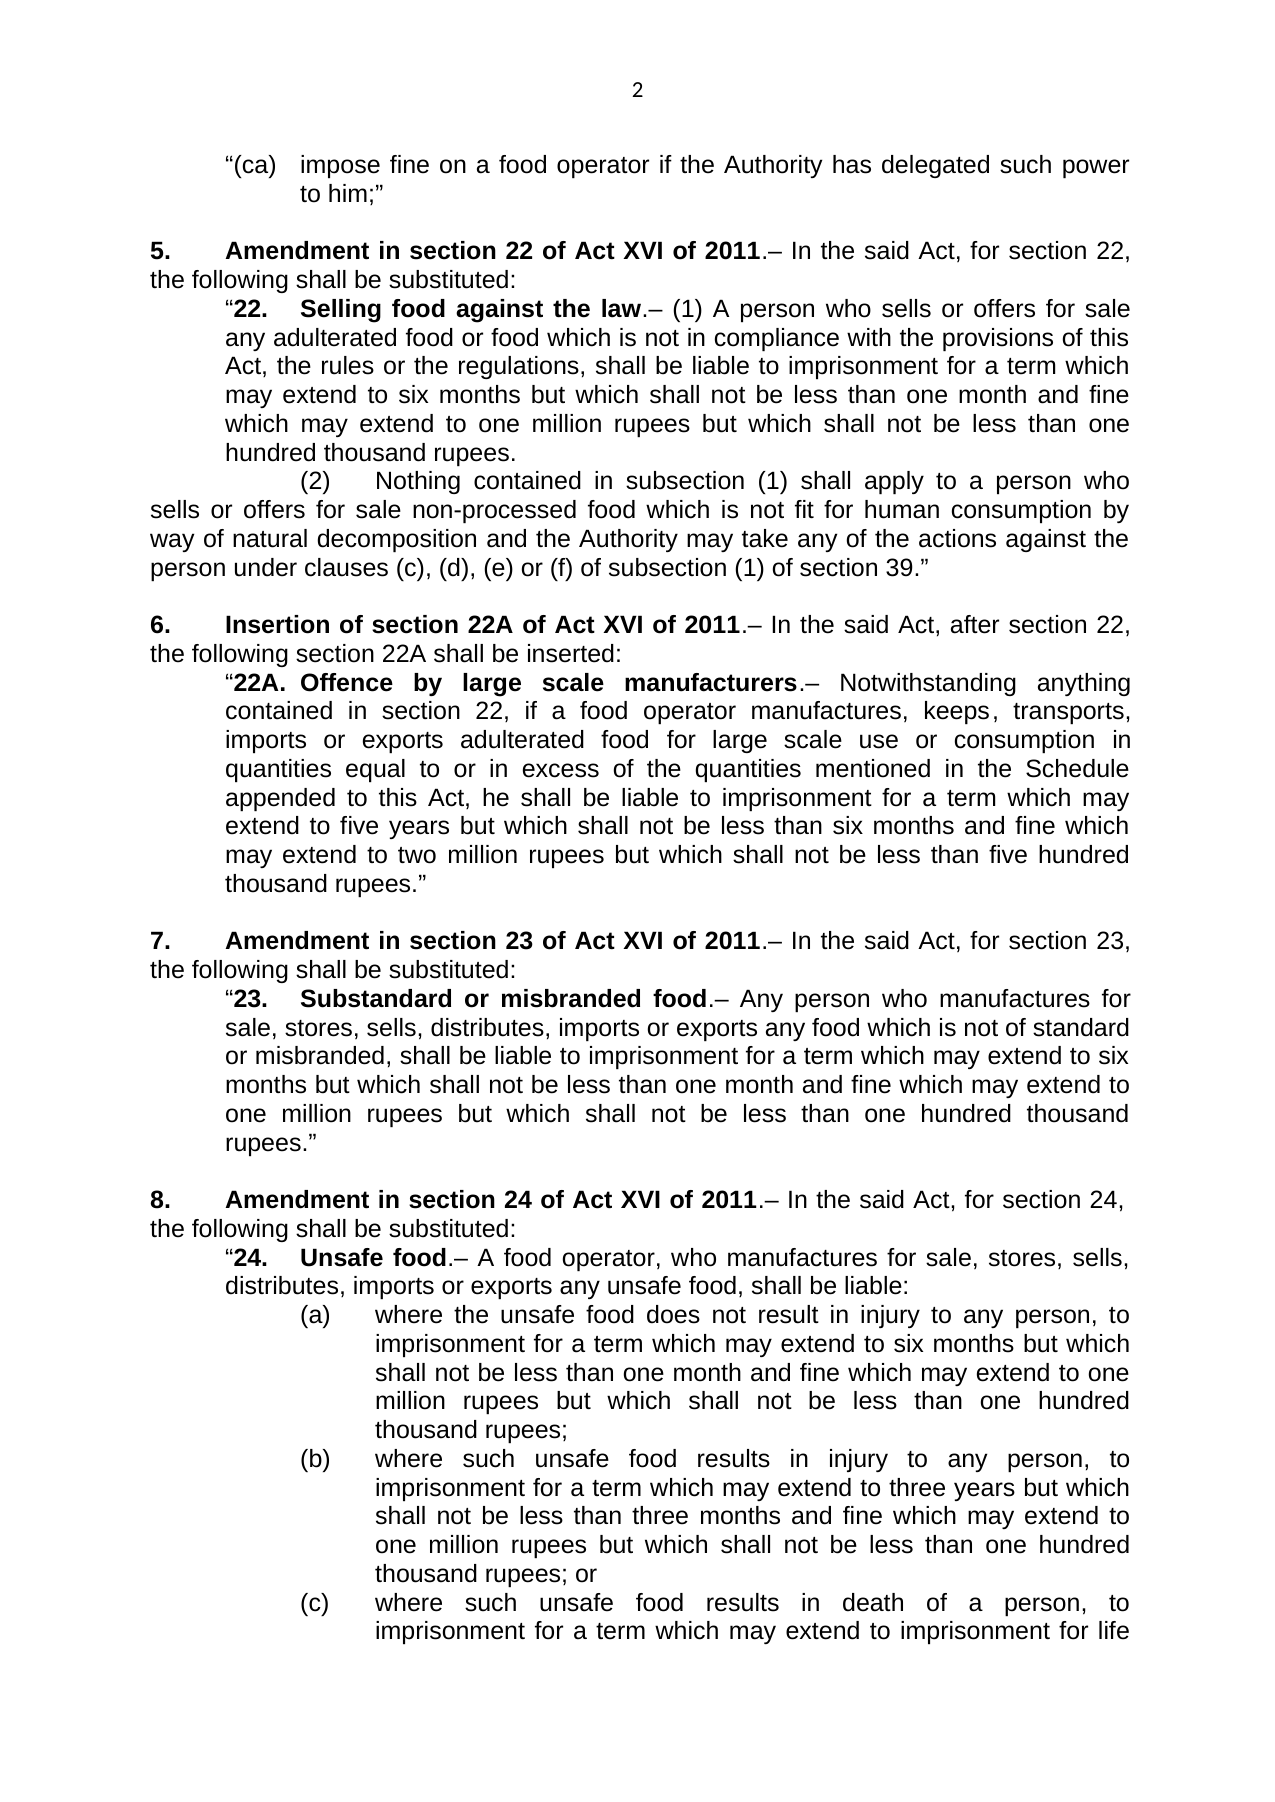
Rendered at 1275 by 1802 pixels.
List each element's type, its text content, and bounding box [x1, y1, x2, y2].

text 5. Amendment in section 22 of Act XVI of 2011.– In the said Act, for section 22, the following shall be substituted: [150, 236, 1131, 294]
text “22. Selling food against the law.– (1) A person who sells or offers for sale any adulterated food or food which is not in compliance with the provisions of this Act, the rules or the regulations, shall be liable to imprisonment for a term which may extend to six months but which shall not be less than one month and fine which may extend to one million rupees but which shall not be less than one hundred thousand rupees. [225, 294, 1131, 466]
text “23. Substandard or misbranded food.– Any person who manufactures for sale, stores, sells, distributes, imports or exports any food which is not of standard or misbranded, shall be liable to imprisonment for a term which may extend to six months but which shall not be less than one month and fine which may extend to one million rupees but which shall not be less than one hundred thousand rupees.” [225, 984, 1131, 1156]
text 6. Insertion of section 22A of Act XVI of 2011.– In the said Act, after section 22, the following section 22A shall be inserted: [150, 610, 1131, 667]
text “(ca) impose fine on a food operator if the Authority has delegated such power to him;” [225, 150, 1131, 207]
text “22A. Offence by large scale manufacturers.– Notwithstanding anything contained in section 22, if a food operator manufactures, keeps, transports, imports or exports adulterated food for large scale use or consumption in quantities equal to or in excess of the quantities mentioned in the Schedule appended to this Act, he shall be liable to imprisonment for a term which may extend to five years but which shall not be less than six months and fine which may extend to two million rupees but which shall not be less than five hundred thousand rupees.” [225, 667, 1131, 897]
text (b) where such unsafe food results in injury to any person, to imprisonment for a term which may extend to three years but which shall not be less than three months and fine which may extend to one million rupees but which shall not be less than one hundred thousand rupees; or [300, 1444, 1131, 1587]
text 7. Amendment in section 23 of Act XVI of 2011.– In the said Act, for section 23, the following shall be substituted: [150, 926, 1131, 984]
text (a) where the unsafe food does not result in injury to any person, to imprisonment for a term which may extend to six months but which shall not be less than one month and fine which may extend to one million rupees but which shall not be less than one hundred thousand rupees; [300, 1300, 1131, 1444]
text “24. Unsafe food.– A food operator, who manufactures for sale, stores, sells, distributes, imports or exports any unsafe food, shall be liable: [225, 1242, 1131, 1300]
text (2) Nothing contained in subsection (1) shall apply to a person who sells or offers for sale non-processed food which is not fit for human consumption by way of natural decomposition and the Authority may take any of the actions against the person under clauses (c), (d), (e) or (f) of subsection (1) of section 39.” [150, 466, 1131, 581]
text 8. Amendment in section 24 of Act XVI of 2011.– In the said Act, for section 24, the following shall be substituted: [150, 1185, 1125, 1242]
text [300, 1587, 1131, 1645]
